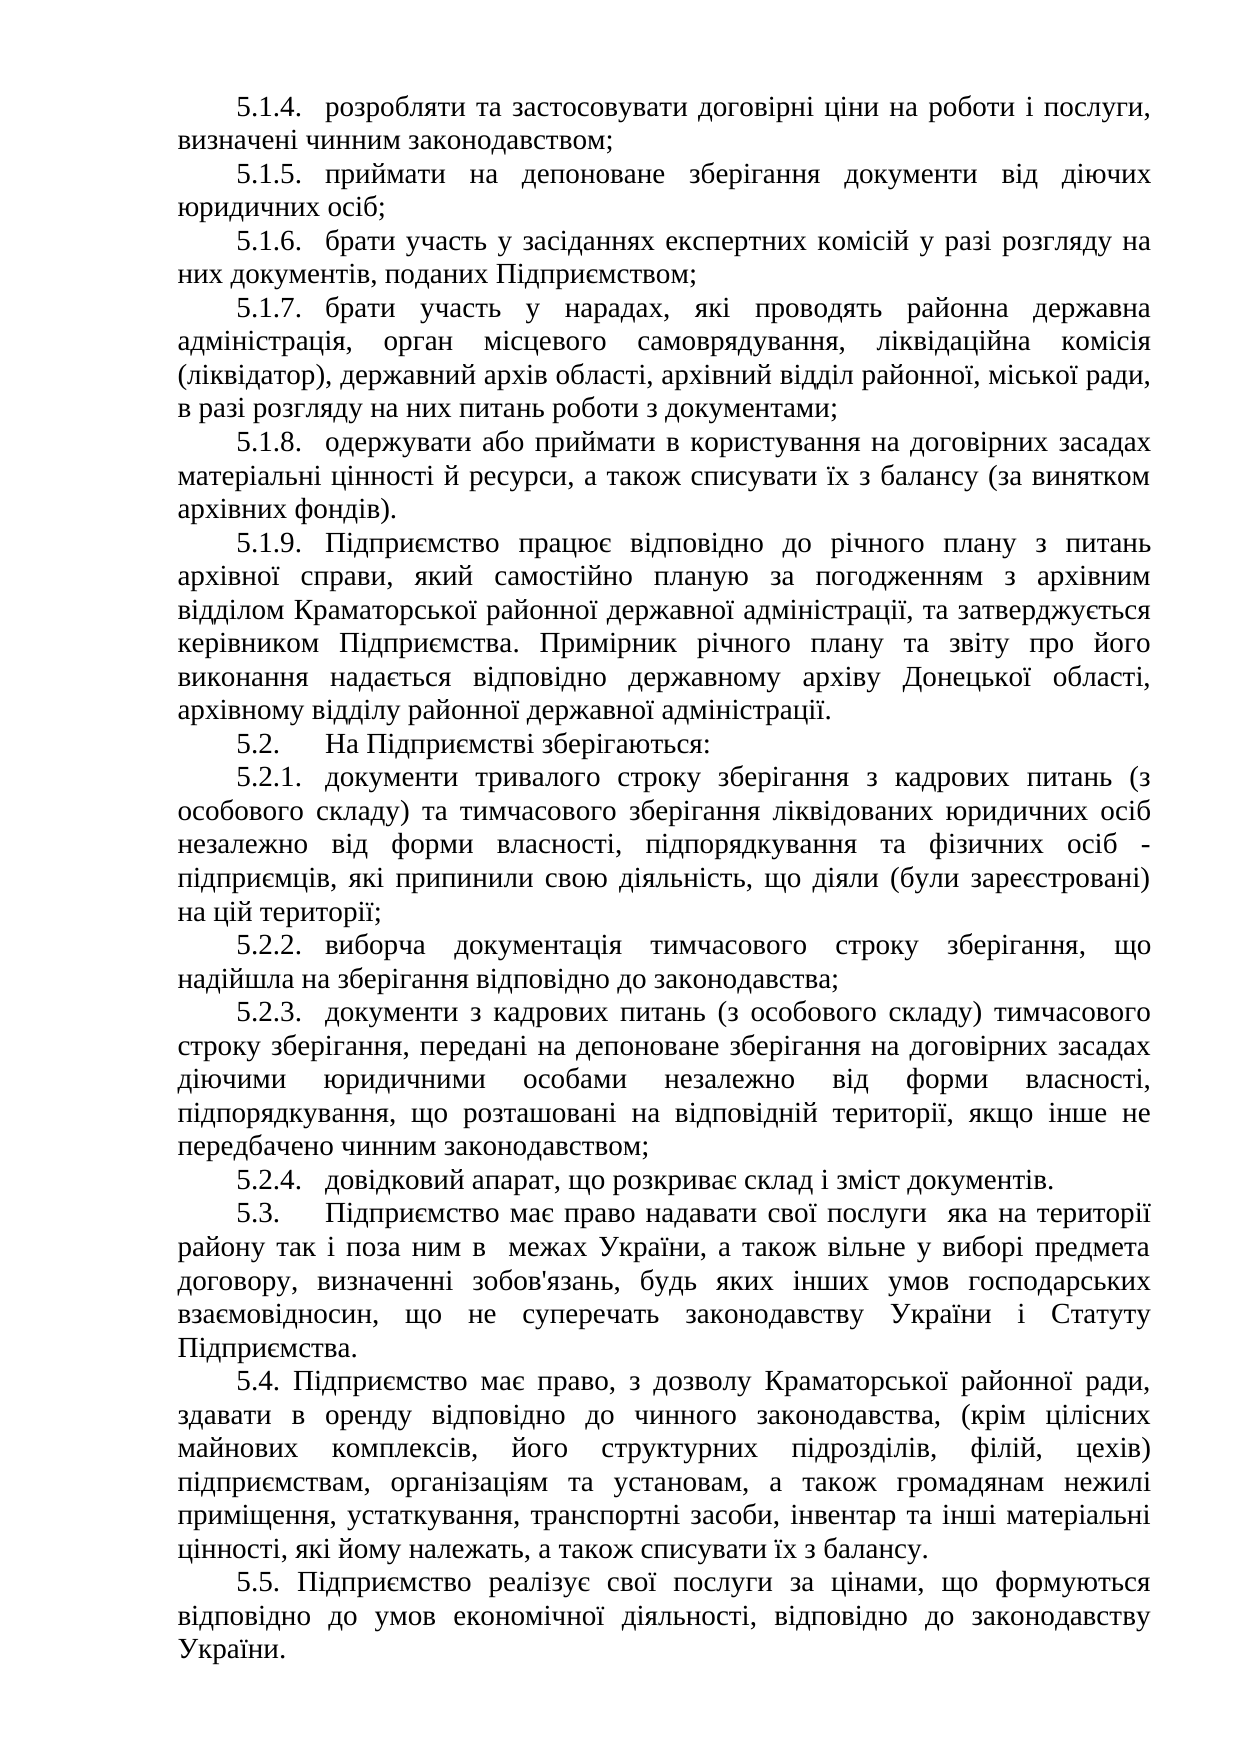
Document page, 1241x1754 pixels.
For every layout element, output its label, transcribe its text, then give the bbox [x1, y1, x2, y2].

text 5.2.2. виборча документація тимчасового строку зберігання, що надійшла на зберігання відповідно до законодавства; [177, 927, 1152, 994]
text 5.1.5. приймати на депоноване зберігання документи від діючих юридичних осіб; [177, 156, 1152, 223]
text 5.4. Підприємство має право, з дозволу Краматорської районної ради, здавати в оренду відповідно до чинного законодавства, (крім цілісних майнових комплексів, його структурних підрозділів, філій, цехів) підприємствам, організаціям та установам, а також громадянам нежилі приміщення, устаткування, транспортні засоби, інвентар та інші матеріальні цінності, які йому належать, а також списувати їх з балансу. [177, 1363, 1152, 1564]
text 5.1.7. брати участь у нарадах, які проводять районна державна адміністрація, орган місцевого самоврядування, ліквідаційна комісія (ліквідатор), державний архів області, архівний відділ районної, міської ради, в разі розгляду на них питань роботи з документами; [177, 290, 1152, 424]
text 5.2.4. довідковий апарат, що розкриває склад і зміст документів. [177, 1162, 1152, 1196]
text 5.5. Підприємство реалізує свої послуги за цінами, що формуються відповідно до умов економічної діяльності, відповідно до законодавству України. [177, 1564, 1152, 1665]
text 5.3. Підприємство має право надавати свої послуги яка на території району так і поза ним в межах України, а також вільне у виборі предмета договору, визначенні зобов'язань, будь яких інших умов господарських взаємовідносин, що не суперечать законодавству України і Статуту Підприємства. [177, 1196, 1152, 1363]
text 5.2. На Підприємстві зберігаються: [177, 726, 1152, 759]
text 5.1.8. одержувати або приймати в користування на договірних засадах матеріальні цінності й ресурси, а також списувати їх з балансу (за винятком архівних фондів). [177, 424, 1152, 525]
text 5.2.3. документи з кадрових питань (з особового складу) тимчасового строку зберігання, передані на депоноване зберігання на договірних засадах діючими юридичними особами незалежно від форми власності, підпорядкування, що розташовані на відповідній території, якщо інше не передбачено чинним законодавством; [177, 994, 1152, 1162]
text 5.1.4. розробляти та застосовувати договірні ціни на роботи і послуги, визначені чинним законодавством; [177, 89, 1152, 156]
text 5.2.1. документи тривалого строку зберігання з кадрових питань (з особового складу) та тимчасового зберігання ліквідованих юридичних осіб незалежно від форми власності, підпорядкування та фізичних осіб - підприємців, які припинили свою діяльність, що діяли (були зареєстровані) на цій території; [177, 759, 1152, 927]
text 5.1.6. брати участь у засіданнях експертних комісій у разі розгляду на них документів, поданих Підприємством; [177, 223, 1152, 290]
text 5.1.9. Підприємство працює відповідно до річного плану з питань архівної справи, який самостійно планую за погодженням з архівним відділом Краматорської районної державної адміністрації, та затверджується керівником Підприємства. Примірник річного плану та звіту про його виконання надається відповідно державному архіву Донецької області, архівному відділу районної державної адміністрації. [177, 525, 1152, 726]
